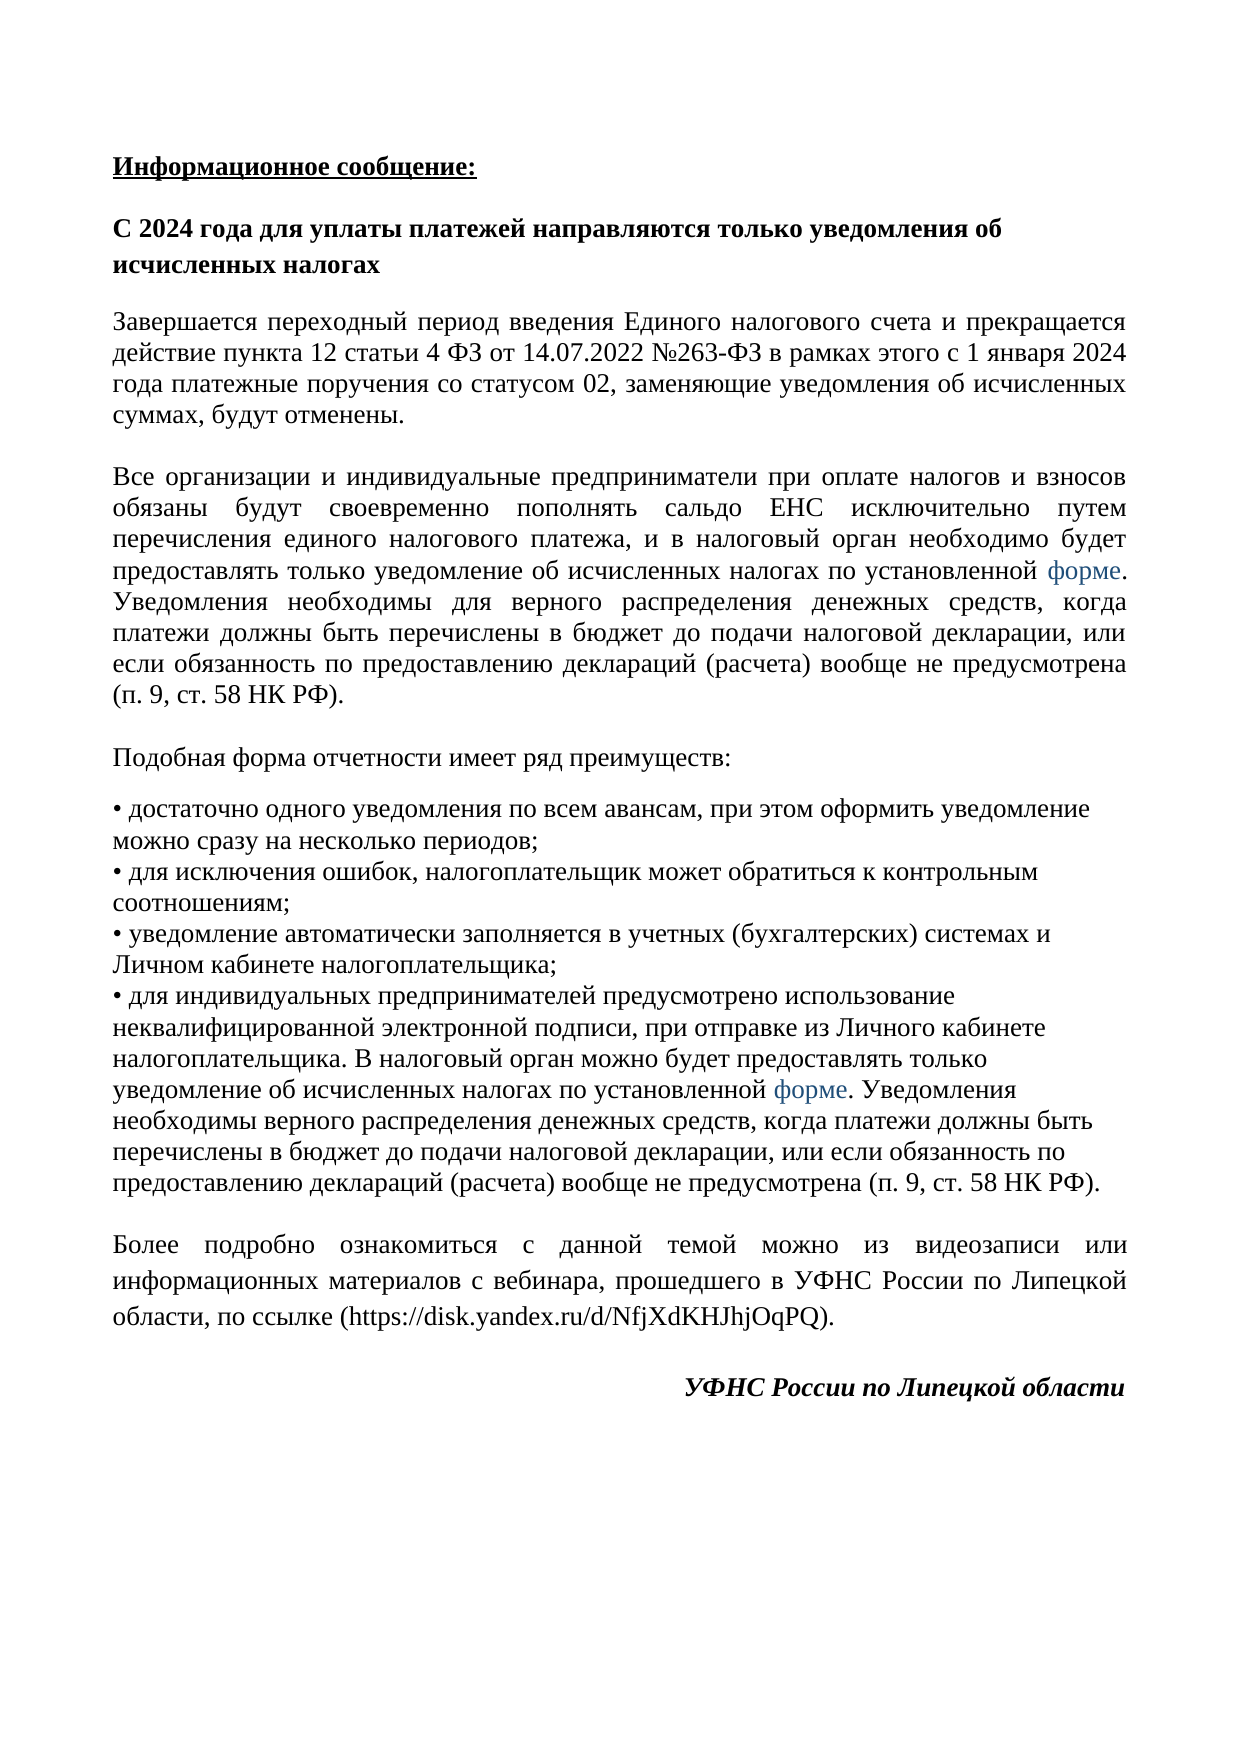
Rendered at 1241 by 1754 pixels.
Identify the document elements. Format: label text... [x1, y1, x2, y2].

text • достаточно одного уведомления по всем авансам, при этом оформить уведомление можно сразу на несколько периодов; [112, 793, 1128, 855]
text Более подробно ознакомиться с данной темой можно из видеозаписи или информационных материалов с вебинара, прошедшего в УФНС России по Липецкой области, по ссылке (https://disk.yandex.ru/d/NfjXdKHJhjOqPQ). [112, 1229, 1128, 1331]
text Все организации и индивидуальные предприниматели при оплате налогов и взносов обязаны будут своевременно пополнять сальдо ЕНС исключительно путем перечисления единого налогового платежа, и в налоговый орган необходимо будет предоставлять только уведомление об исчисленных налогах по установленной форме. Уведомления необходимы для верного распределения денежных средств, когда платежи должны быть перечислены в бюджет до подачи налоговой декларации, или если обязанность по предоставлению деклараций (расчета) вообще не предусмотрена (п. 9, ст. 58 НК РФ). [112, 460, 1128, 709]
text УФНС России по Липецкой области [112, 1372, 1128, 1403]
text Завершается переходный период введения Единого налогового счета и прекращается действие пункта 12 статьи 4 ФЗ от 14.07.2022 №263-ФЗ в рамках этого с 1 января 2024 года платежные поручения со статусом 02, заменяющие уведомления об исчисленных суммах, будут отменены. [112, 304, 1128, 429]
text С 2024 года для уплаты платежей направляются только уведомления об исчисленных налогах [112, 212, 1128, 279]
text Информационное сообщение: [112, 150, 1128, 181]
text Подобная форма отчетности имеет ряд преимуществ: [112, 741, 1128, 772]
text • уведомление автоматически заполняется в учетных (бухгалтерских) системах и Личном кабинете налогоплательщика; [112, 917, 1128, 979]
text • для индивидуальных предпринимателей предусмотрено использование неквалифицированной электронной подписи, при отправке из Личного кабинете налогоплательщика. В налоговый орган можно будет предоставлять только уведомление об исчисленных налогах по установленной форме. Уведомления необходимы верного распределения денежных средств, когда платежи должны быть перечислены в бюджет до подачи налоговой декларации, или если обязанность по предоставлению деклараций (расчета) вообще не предусмотрена (п. 9, ст. 58 НК РФ). [112, 979, 1128, 1197]
text • для исключения ошибок, налогоплательщик может обратиться к контрольным соотношениям; [112, 855, 1128, 917]
